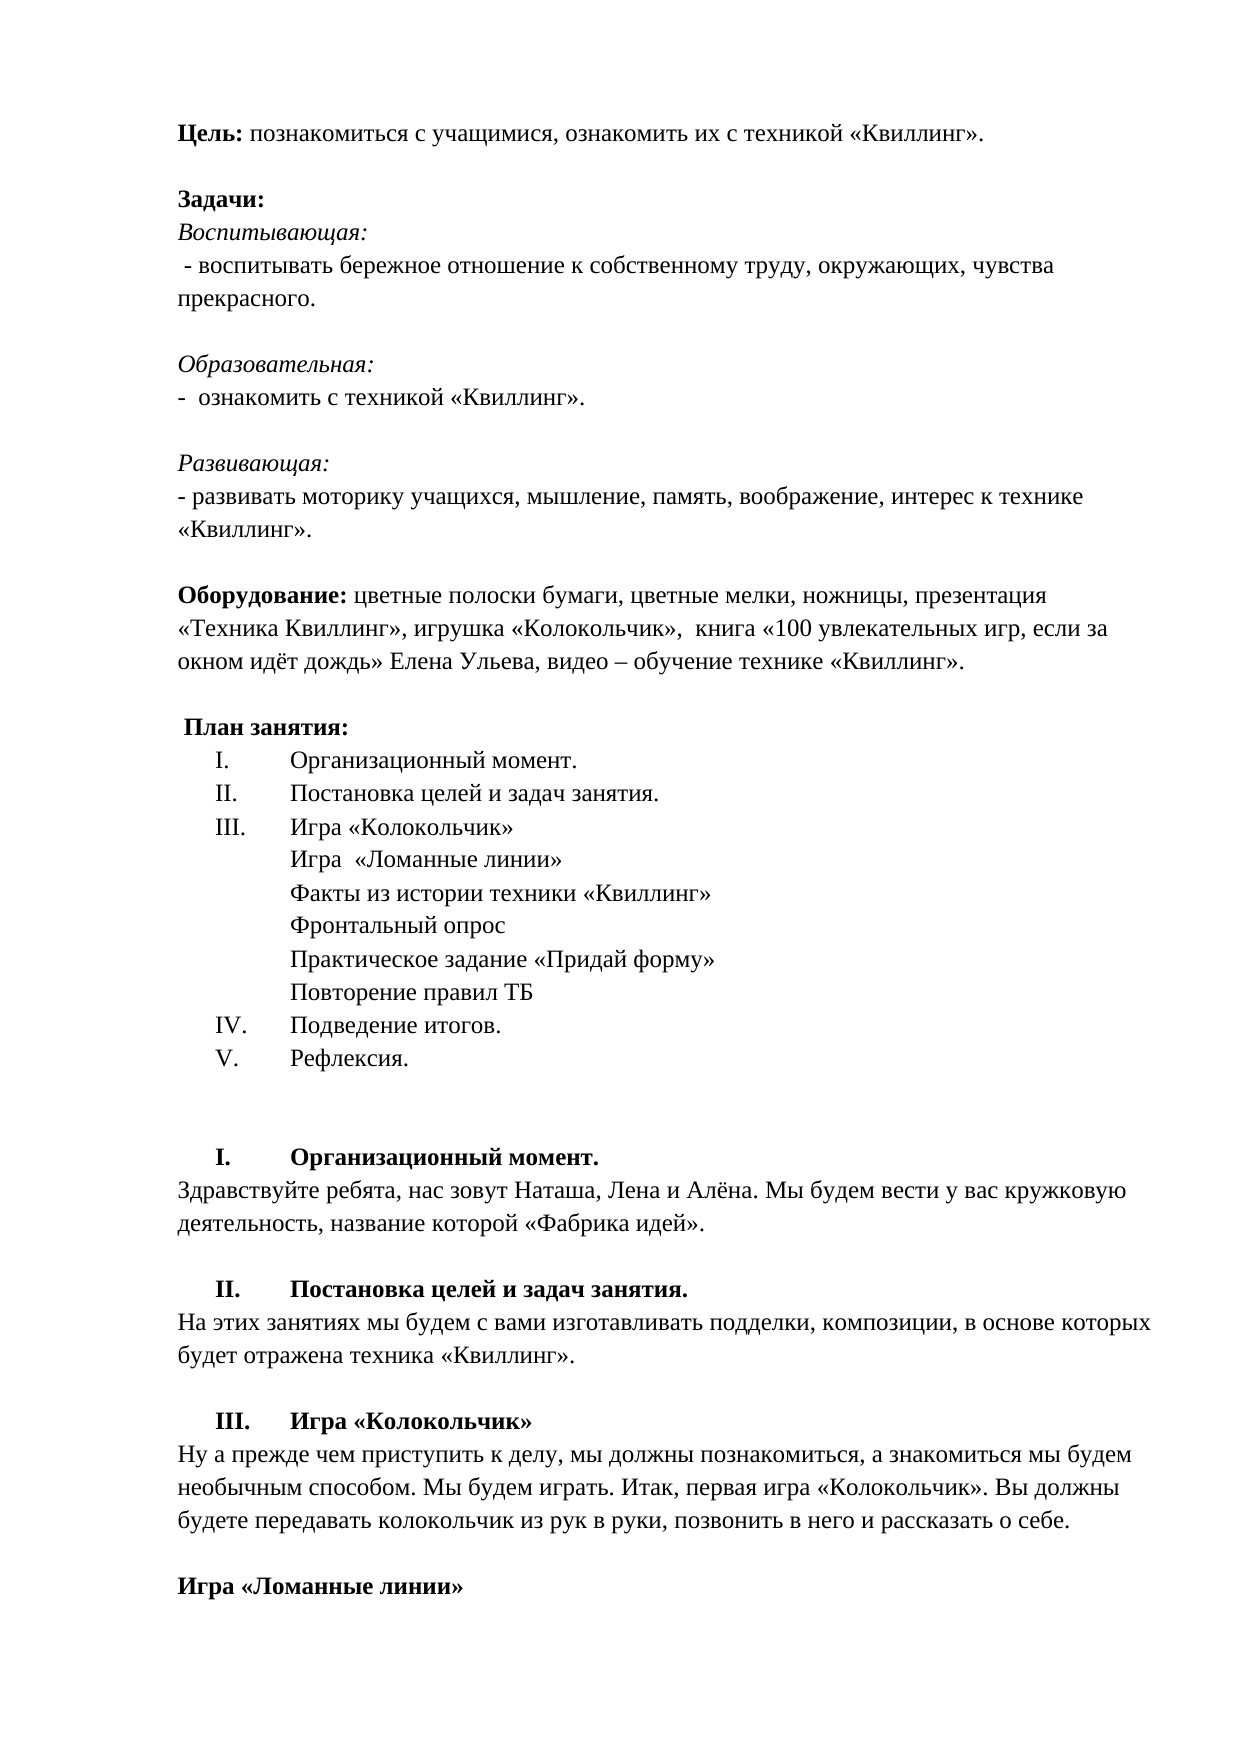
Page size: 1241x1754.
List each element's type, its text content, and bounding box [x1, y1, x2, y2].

text Игра «Ломанные линии» [177, 1571, 1152, 1600]
list Факты из истории техники «Квиллинг» [290, 878, 1152, 906]
text Образовательная: [177, 349, 1152, 378]
list Организационный момент. [215, 746, 1152, 774]
list Повторение правил ТБ [290, 977, 1152, 1005]
list Постановка целей и задач занятия. [215, 1274, 1152, 1303]
text План занятия: [177, 712, 1152, 741]
text Оборудование: цветные полоски бумаги, цветные мелки, ножницы, презентация «Техника Квиллинг», игрушка «Колокольчик», книга «100 увлекательных игр, если за окном идёт дождь» Елена Ульева, видео – обучение технике «Квиллинг». [177, 580, 1152, 675]
list Фронтальный опрос [290, 911, 1152, 939]
list Игра «Ломанные линии» [290, 844, 1152, 873]
text Ну а прежде чем приступить к делу, мы должны познакомиться, а знакомиться мы будем необычным способом. Мы будем играть. Итак, первая игра «Колокольчик». Вы должны будете передавать колокольчик из рук в руки, позвонить в него и рассказать о себе. [177, 1439, 1152, 1534]
text - развивать моторику учащихся, мышление, память, воображение, интерес к технике «Квиллинг». [177, 481, 1152, 543]
list Игра «Колокольчик» [215, 1406, 1152, 1435]
list Игра «Колокольчик» [215, 812, 1152, 840]
text Цель: познакомиться с учащимися, ознакомить их с техникой «Квиллинг». [177, 118, 1152, 147]
text Здравствуйте ребята, нас зовут Наташа, Лена и Алёна. Мы будем вести у вас кружковую деятельность, название которой «Фабрика идей». [177, 1175, 1152, 1237]
list Рефлексия. [215, 1043, 1152, 1071]
text Задачи: [177, 184, 1152, 213]
list Организационный момент. [215, 1142, 1152, 1171]
list Постановка целей и задач занятия. [215, 778, 1152, 807]
text Воспитывающая: [177, 217, 1152, 246]
text На этих занятиях мы будем с вами изготавливать подделки, композиции, в основе которых будет отражена техника «Квиллинг». [177, 1307, 1152, 1369]
text Развивающая: [177, 448, 1152, 477]
list Практическое задание «Придай форму» [290, 944, 1152, 972]
text - воспитывать бережное отношение к собственному труду, окружающих, чувства прекрасного. [177, 250, 1152, 312]
text - ознакомить с техникой «Квиллинг». [177, 382, 1152, 411]
list Подведение итогов. [215, 1010, 1152, 1038]
